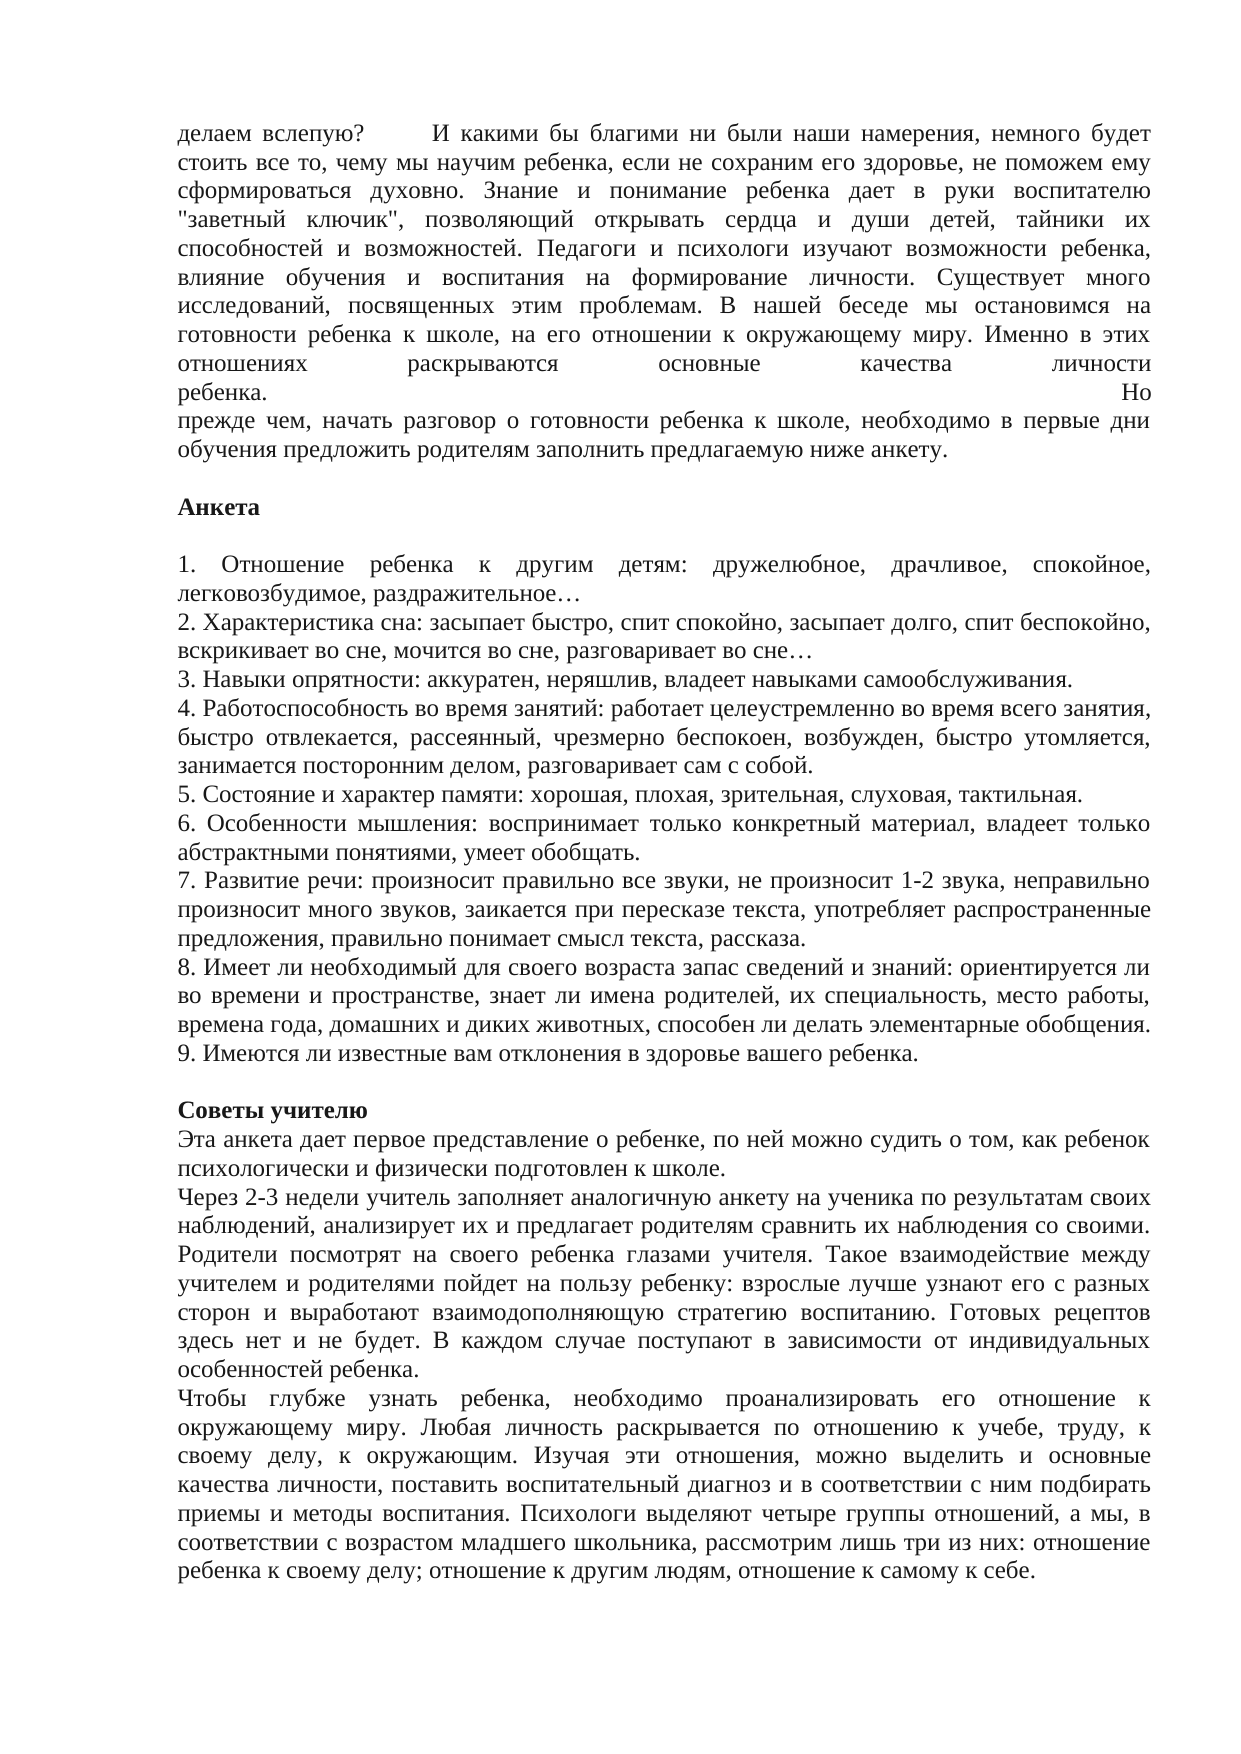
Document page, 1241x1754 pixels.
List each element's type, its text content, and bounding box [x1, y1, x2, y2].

text 2. Характеристика сна: засыпает быстро, спит спокойно, засыпает долго, спит беспокойно, вскрикивает во сне, мочится во сне, разговаривает во сне… [177, 607, 1152, 664]
text 8. Имеет ли необходимый для своего возраста запас сведений и знаний: ориентируется ли во времени и пространстве, знает ли имена родителей, их специальность, место работы, времена года, домашних и диких животных, способен ли делать элементарные обобщения. [177, 952, 1152, 1038]
text 6. Особенности мышления: воспринимает только конкретный материал, владеет только абстрактными понятиями, умеет обобщать. [177, 808, 1152, 866]
text 4. Работоспособность во время занятий: работает целеустремленно во время всего занятия, быстро отвлекается, рассеянный, чрезмерно беспокоен, возбужден, быстро утомляется, занимается посторонним делом, разговаривает сам с собой. [177, 693, 1152, 779]
text 9. Имеются ли известные вам отклонения в здоровье вашего ребенка. [177, 1038, 1152, 1067]
text 5. Состояние и характер памяти: хорошая, плохая, зрительная, слуховая, тактильная. [177, 779, 1152, 808]
text Чтобы глубже узнать ребенка, необходимо проанализировать его отношение к окружающему миру. Любая личность раскрывается по отношению к учебе, труду, к своему делу, к окружающим. Изучая эти отношения, можно выделить и основные качества личности, поставить воспитательный диагноз и в соответствии с ним подбирать приемы и методы воспитания. Психологи выделяют четыре группы отношений, а мы, в соответствии с возрастом младшего школьника, рассмотрим лишь три из них: отношение ребенка к своему делу; отношение к другим людям, отношение к самому к себе. [177, 1383, 1152, 1584]
text 7. Развитие речи: произносит правильно все звуки, не произносит 1-2 звука, неправильно произносит много звуков, заикается при пересказе текста, употребляет распространенные предложения, правильно понимает смысл текста, рассказа. [177, 866, 1152, 952]
text 1. Отношение ребенка к другим детям: дружелюбное, драчливое, спокойное, легковозбудимое, раздражительное… [177, 549, 1152, 607]
text Через 2-3 недели учитель заполняет аналогичную анкету на ученика по результатам своих наблюдений, анализирует их и предлагает родителям сравнить их наблюдения со своими. Родители посмотрят на своего ребенка глазами учителя. Такое взаимодействие между учителем и родителями пойдет на пользу ребенку: взрослые лучше узнают его с разных сторон и выработают взаимодополняющую стратегию воспитанию. Готовых рецептов здесь нет и не будет. В каждом случае поступают в зависимости от индивидуальных особенностей ребенка. [177, 1182, 1152, 1383]
text Анкета [177, 492, 1152, 521]
text 3. Навыки опрятности: аккуратен, неряшлив, владеет навыками самообслуживания. [177, 664, 1152, 693]
text Эта анкета дает первое представление о ребенке, по ней можно судить о том, как ребенок психологически и физически подготовлен к школе. [177, 1124, 1152, 1182]
text Советы учителю [177, 1096, 1152, 1124]
